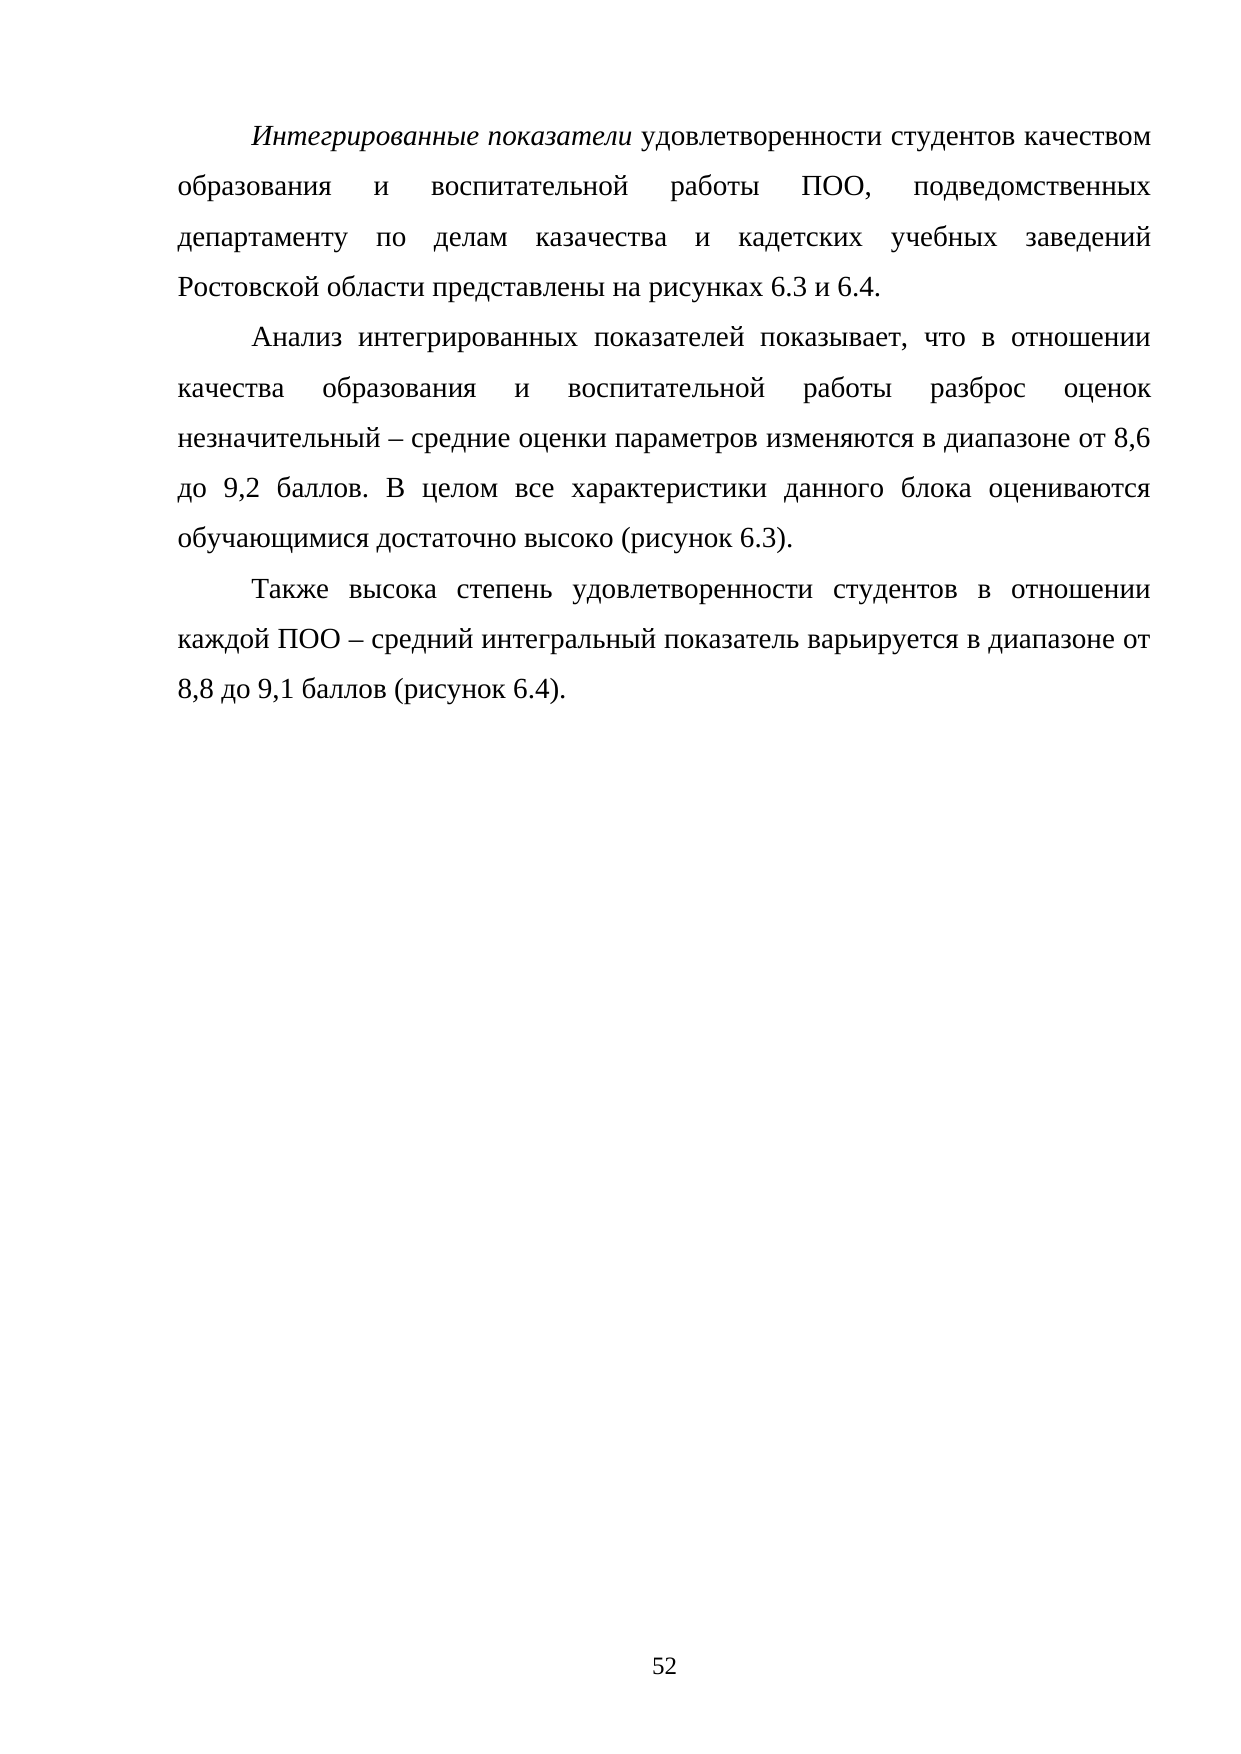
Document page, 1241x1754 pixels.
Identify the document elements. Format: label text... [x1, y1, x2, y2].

text Анализ интегрированных показателей показывает, что в отношении качества образования и воспитательной работы разброс оценок незначительный – средние оценки параметров изменяются в диапазоне от 8,6 до 9,2 баллов. В целом все характеристики данного блока оцениваются обучающимися достаточно высоко (рисунок 6.3). [177, 319, 1152, 554]
text Интегрированные показатели удовлетворенности студентов качеством образования и воспитательной работы ПОО, подведомственных департаменту по делам казачества и кадетских учебных заведений Ростовской области представлены на рисунках 6.3 и 6.4. [177, 118, 1152, 303]
text Также высока степень удовлетворенности студентов в отношении каждой ПОО – средний интегральный показатель варьируется в диапазоне от 8,8 до 9,1 баллов (рисунок 6.4). [177, 571, 1152, 705]
